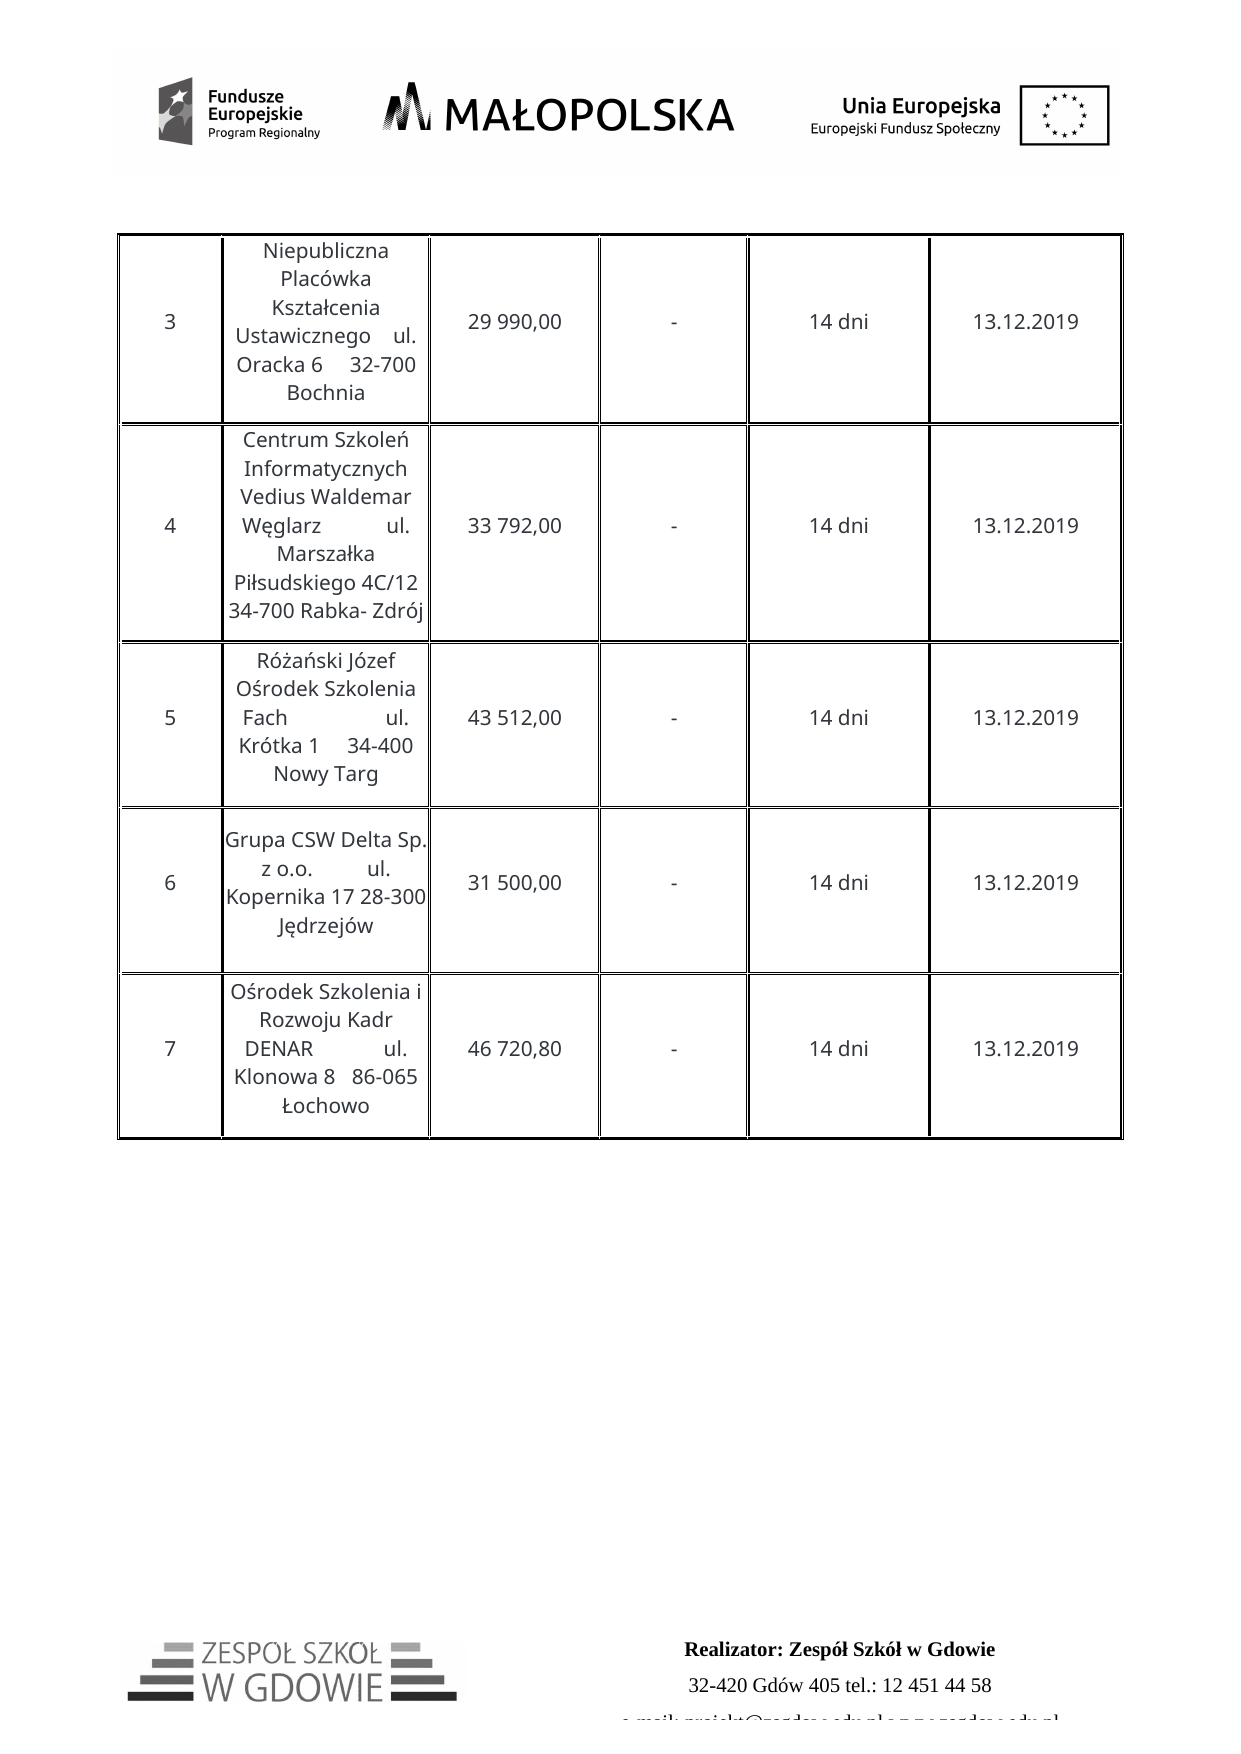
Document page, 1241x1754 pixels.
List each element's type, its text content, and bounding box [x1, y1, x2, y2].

table_cell 5 [120, 640, 221, 806]
table_cell - [601, 809, 746, 971]
picture [114, 47, 1118, 176]
table_cell 33 792,00 [431, 426, 598, 640]
picture [118, 1642, 467, 1702]
table_cell 7 [120, 971, 222, 1137]
table_cell - [600, 235, 748, 422]
table_cell 4 [120, 422, 221, 640]
table_cell - [600, 971, 748, 1137]
table_cell 29 990,00 [430, 236, 600, 422]
table_cell Różański Józef Ośrodek Szkolenia Fach ul. Krótka 1 34-400 Nowy Targ [224, 644, 428, 806]
table_cell Grupa CSW Delta Sp. z o.o. ul. Kopernika 17 28-300 Jędrzejów [224, 809, 428, 971]
table_cell 14 dni [750, 809, 928, 971]
table_cell - [601, 644, 746, 806]
table_cell 14 dni [748, 236, 929, 422]
table_cell 13.12.2019 [931, 422, 1121, 640]
table_cell 3 [120, 235, 222, 422]
table_cell Ośrodek Szkolenia i Rozwoju Kadr DENAR ul. Klonowa 8 86-065 Łochowo [222, 975, 430, 1137]
table_cell 13.12.2019 [929, 236, 1120, 422]
table_cell Niepubliczna Placówka Kształcenia Ustawicznego ul. Oracka 6 32-700 Bochnia [222, 236, 430, 422]
table_cell 14 dni [750, 644, 928, 806]
table_cell 46 720,80 [430, 975, 600, 1137]
table_cell Centrum Szkoleń Informatycznych Vedius Waldemar Węglarz ul. Marszałka Piłsudskiego 4C/12 34-700 Rabka- Zdrój [224, 426, 428, 640]
table_cell 14 dni [748, 975, 929, 1137]
table_cell 6 [118, 806, 222, 971]
table_cell 14 dni [750, 426, 928, 640]
table_cell 13.12.2019 [929, 806, 1122, 971]
table_cell 43 512,00 [431, 644, 598, 806]
table_cell 13.12.2019 [929, 971, 1121, 1137]
table_cell 31 500,00 [431, 809, 598, 971]
table_cell 13.12.2019 [931, 640, 1121, 806]
table_cell - [601, 426, 746, 640]
